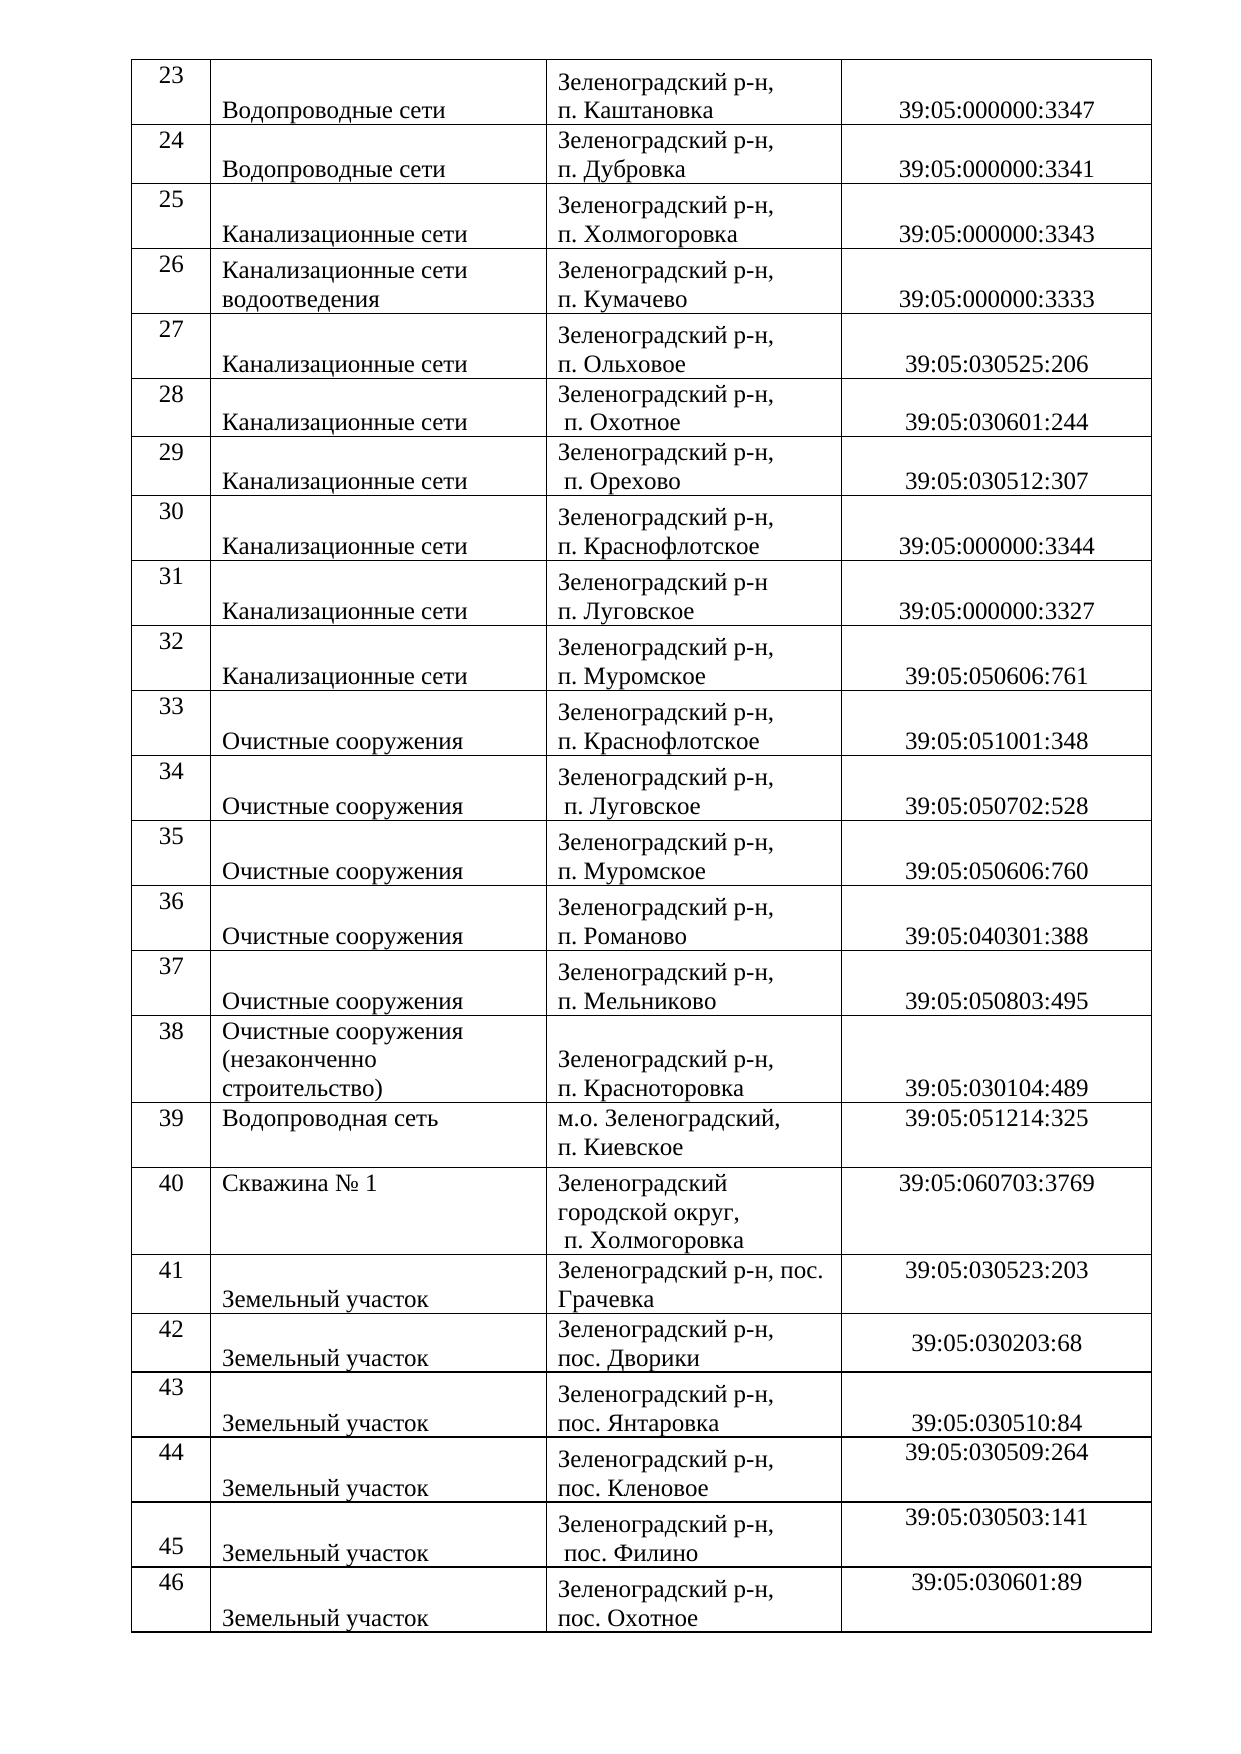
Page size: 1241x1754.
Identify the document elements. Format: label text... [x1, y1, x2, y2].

table_cell Зеленоградский р-н, пос. Дворики [547, 1314, 841, 1371]
table_cell 29 [132, 437, 210, 495]
table_cell 39:05:000000:3347 [842, 60, 1151, 124]
table_cell 46 [132, 1568, 210, 1631]
table_cell 39:05:030104:489 [842, 1016, 1151, 1102]
table_cell Зеленоградский р-н, пос. Охотное [547, 1568, 841, 1631]
table_cell Зеленоградский р-н, п. Охотное [547, 379, 841, 436]
table_cell Зеленоградский р-н, п. Краснофлотское [547, 691, 841, 755]
table_cell 39:05:050702:528 [842, 756, 1151, 820]
table_cell 32 [132, 626, 210, 690]
table_cell 26 [132, 249, 210, 313]
table_cell Канализационные сети [211, 184, 546, 248]
table_cell м.о. Зеленоградский, п. Киевское [547, 1103, 841, 1167]
table_cell 39:05:030601:244 [842, 379, 1151, 436]
table_cell Зеленоградский р-н, п. Дубровка [547, 125, 841, 183]
table_cell 39:05:000000:3333 [842, 249, 1151, 313]
table_cell Земельный участок [211, 1314, 546, 1371]
table_cell Зеленоградский р-н, п. Красноторовка [547, 1016, 841, 1102]
table_cell Зеленоградский р-н, п. Луговское [547, 756, 841, 820]
table_cell 35 [132, 821, 210, 885]
table_cell 37 [132, 951, 210, 1015]
table_cell Водопроводная сеть [211, 1103, 546, 1167]
table_cell Канализационные сети [211, 626, 546, 690]
table_cell 39:05:051001:348 [842, 691, 1151, 755]
table_cell Очистные сооружения [211, 821, 546, 885]
table_cell 38 [132, 1016, 210, 1102]
table_cell 31 [132, 561, 210, 625]
table_cell Канализационные сети водоотведения [211, 249, 546, 313]
table_cell 39:05:030601:89 [842, 1568, 1151, 1631]
table_cell Очистные сооружения [211, 886, 546, 950]
table_cell Зеленоградский р-н, п. Каштановка [547, 60, 841, 124]
table_cell 36 [132, 886, 210, 950]
table_cell 27 [132, 314, 210, 378]
table_cell 39 [132, 1103, 210, 1167]
table_cell Водопроводные сети [211, 60, 546, 124]
table_cell 39:05:000000:3343 [842, 184, 1151, 248]
table_cell Зеленоградский р-н, п. Холмогоровка [547, 184, 841, 248]
table_cell Зеленоградский р-н, пос. Филино [547, 1503, 841, 1566]
table_cell Зеленоградский р-н, п. Романово [547, 886, 841, 950]
table_cell 39:05:030503:141 [842, 1503, 1151, 1566]
table_cell 39:05:040301:388 [842, 886, 1151, 950]
table_cell 24 [132, 125, 210, 183]
table_cell Зеленоградский р-н, п. Муромское [547, 821, 841, 885]
table_cell Канализационные сети [211, 314, 546, 378]
table_cell Зеленоградский р-н, пос. Янтаровка [547, 1373, 841, 1436]
table_cell 39:05:000000:3341 [842, 125, 1151, 183]
table_cell 39:05:000000:3327 [842, 561, 1151, 625]
table_cell Канализационные сети [211, 496, 546, 560]
table_cell 25 [132, 184, 210, 248]
table_cell 39:05:030512:307 [842, 437, 1151, 495]
table_cell 39:05:000000:3344 [842, 496, 1151, 560]
table_cell 39:05:030523:203 [842, 1255, 1151, 1313]
table_cell Очистные сооружения [211, 756, 546, 820]
table_cell 45 [132, 1503, 210, 1566]
table_cell 41 [132, 1255, 210, 1313]
table_cell Канализационные сети [211, 379, 546, 436]
table_cell Зеленоградский р-н, п. Ольховое [547, 314, 841, 378]
table_cell 39:05:030203:68 [842, 1314, 1151, 1371]
table_cell 39:05:030509:264 [842, 1438, 1151, 1501]
table_cell Зеленоградский р-н, п. Кумачево [547, 249, 841, 313]
table_cell Зеленоградский р-н, пос. Грачевка [547, 1255, 841, 1313]
table_cell 39:05:050606:761 [842, 626, 1151, 690]
table_cell 28 [132, 379, 210, 436]
table_cell Зеленоградский р-н, пос. Кленовое [547, 1438, 841, 1501]
table_cell Водопроводные сети [211, 125, 546, 183]
table_cell Очистные сооружения (незаконченно строительство) [211, 1016, 546, 1102]
table_cell Земельный участок [211, 1438, 546, 1501]
table_cell Скважина № 1 [211, 1168, 546, 1254]
table_cell Зеленоградский р-н п. Луговское [547, 561, 841, 625]
table_cell Земельный участок [211, 1255, 546, 1313]
table_cell Зеленоградский р-н, п. Муромское [547, 626, 841, 690]
table_cell 34 [132, 756, 210, 820]
table_cell 39:05:050803:495 [842, 951, 1151, 1015]
table_cell Зеленоградский р-н, п. Орехово [547, 437, 841, 495]
table_cell 39:05:051214:325 [842, 1103, 1151, 1167]
table_cell 33 [132, 691, 210, 755]
table_cell Канализационные сети [211, 437, 546, 495]
table_cell 39:05:030525:206 [842, 314, 1151, 378]
table_cell Зеленоградский городской округ, п. Холмогоровка [547, 1168, 841, 1254]
table_cell 43 [132, 1373, 210, 1436]
table_cell 44 [132, 1438, 210, 1501]
table_cell Зеленоградский р-н, п. Мельниково [547, 951, 841, 1015]
table_cell Очистные сооружения [211, 691, 546, 755]
table_cell Очистные сооружения [211, 951, 546, 1015]
table_cell 40 [132, 1168, 210, 1254]
table_cell Земельный участок [211, 1373, 546, 1436]
table_cell 39:05:060703:3769 [842, 1168, 1151, 1254]
table_cell 39:05:030510:84 [842, 1373, 1151, 1436]
table_cell 23 [132, 60, 210, 124]
table_cell 39:05:050606:760 [842, 821, 1151, 885]
table_cell Земельный участок [211, 1503, 546, 1566]
table_cell 30 [132, 496, 210, 560]
table_cell 42 [132, 1314, 210, 1371]
table_cell Канализационные сети [211, 561, 546, 625]
table_cell Земельный участок [211, 1568, 546, 1631]
table_cell Зеленоградский р-н, п. Краснофлотское [547, 496, 841, 560]
